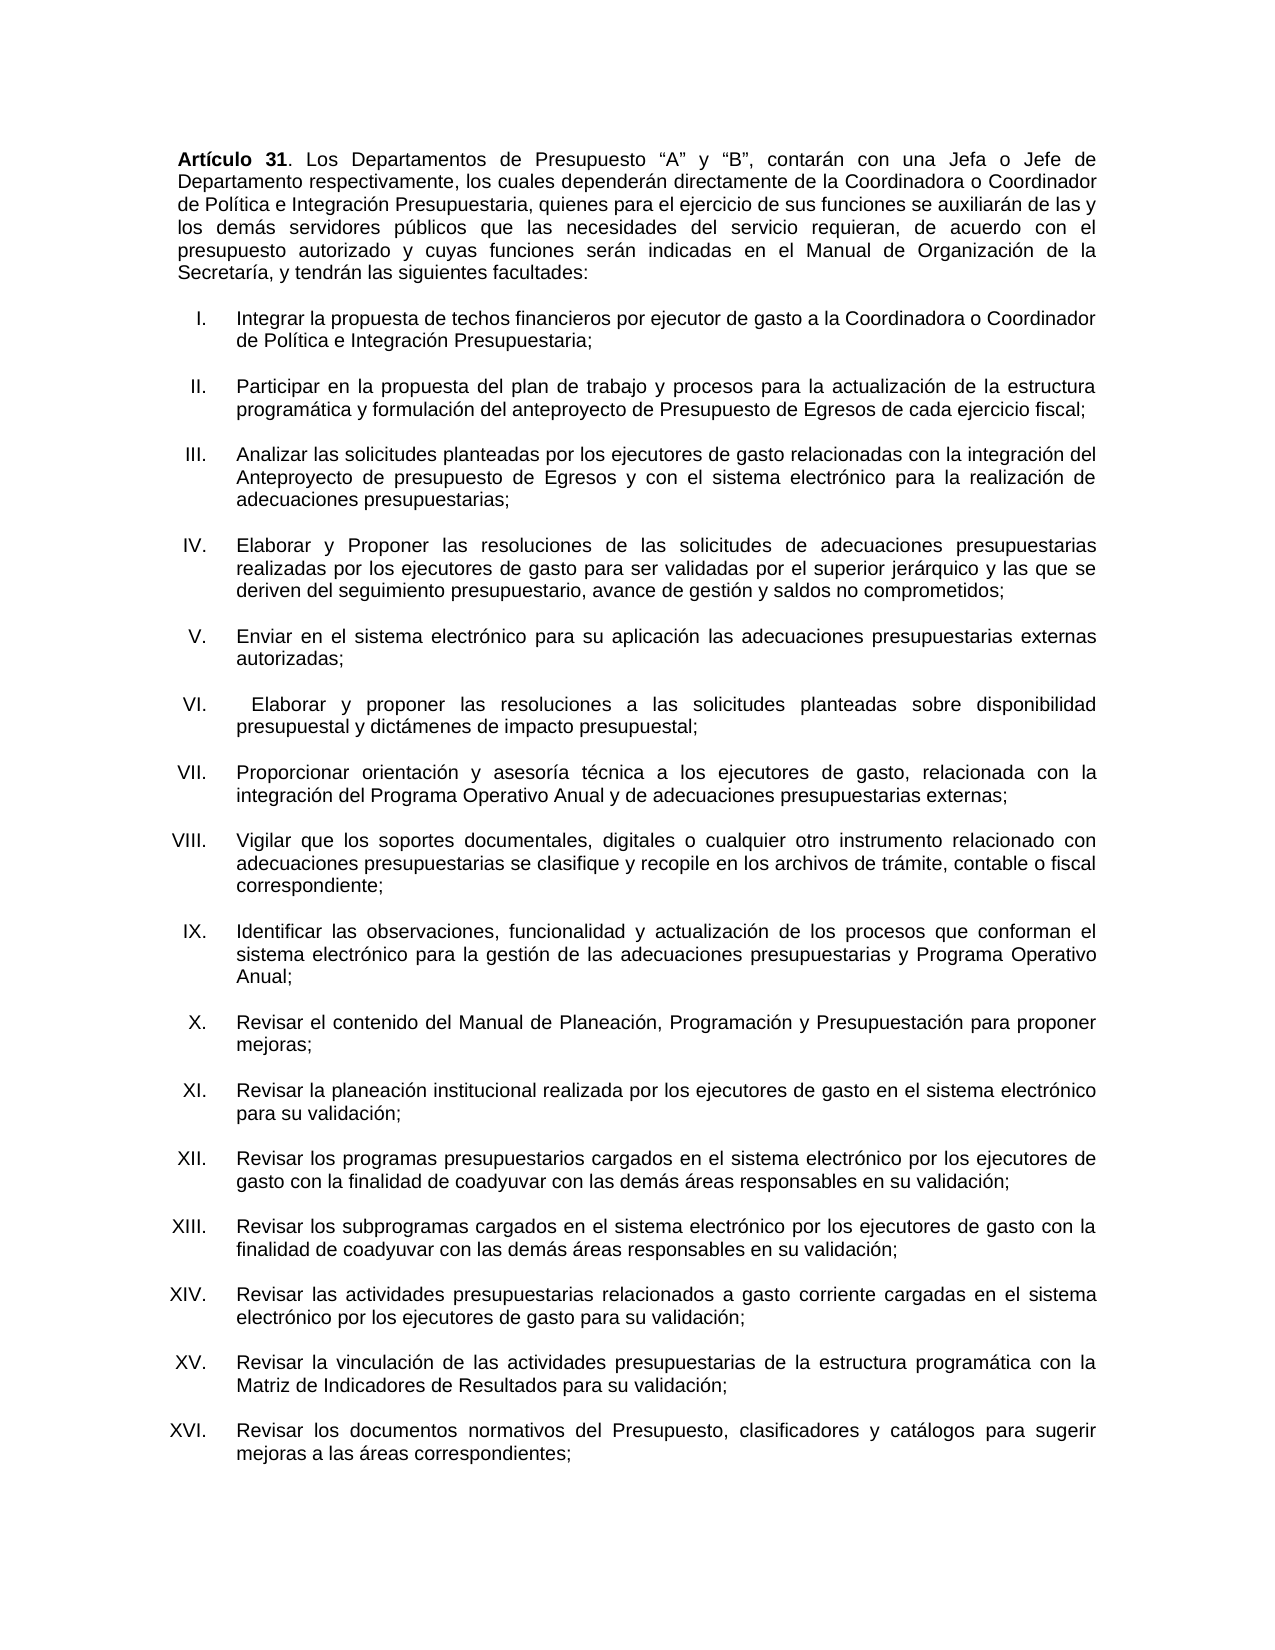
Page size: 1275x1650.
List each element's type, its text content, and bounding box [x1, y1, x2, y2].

list Analizar las solicitudes planteadas por los ejecutores de gasto relacionadas con la integración del Anteproyecto de presupuesto de Egresos y con el sistema electrónico para la realización de adecuaciones presupuestarias; [207, 443, 1098, 511]
text Artículo 31. Los Departamentos de Presupuesto “A” y “B”, contarán con una Jefa o Jefe de Departamento respectivamente, los cuales dependerán directamente de la Coordinadora o Coordinador de Política e Integración Presupuestaria, quienes para el ejercicio de sus funciones se auxiliarán de las y los demás servidores públicos que las necesidades del servicio requieran, de acuerdo con el presupuesto autorizado y cuyas funciones serán indicadas en el Manual de Organización de la Secretaría, y tendrán las siguientes facultades: [177, 148, 1098, 284]
list Revisar los subprogramas cargados en el sistema electrónico por los ejecutores de gasto con la finalidad de coadyuvar con las demás áreas responsables en su validación; [207, 1215, 1098, 1260]
list Integrar la propuesta de techos financieros por ejecutor de gasto a la Coordinadora o Coordinador de Política e Integración Presupuestaria; [207, 307, 1098, 352]
list Revisar los documentos normativos del Presupuesto, clasificadores y catálogos para sugerir mejoras a las áreas correspondientes; [207, 1419, 1098, 1465]
list Revisar las actividades presupuestarias relacionados a gasto corriente cargadas en el sistema electrónico por los ejecutores de gasto para su validación; [207, 1283, 1098, 1328]
list Vigilar que los soportes documentales, digitales o cualquier otro instrumento relacionado con adecuaciones presupuestarias se clasifique y recopile en los archivos de trámite, contable o fiscal correspondiente; [207, 829, 1098, 897]
list Revisar la vinculación de las actividades presupuestarias de la estructura programática con la Matriz de Indicadores de Resultados para su validación; [207, 1351, 1098, 1397]
list Enviar en el sistema electrónico para su aplicación las adecuaciones presupuestarias externas autorizadas; [207, 624, 1098, 670]
list Identificar las observaciones, funcionalidad y actualización de los procesos que conforman el sistema electrónico para la gestión de las adecuaciones presupuestarias y Programa Operativo Anual; [207, 920, 1098, 988]
list Participar en la propuesta del plan de trabajo y procesos para la actualización de la estructura programática y formulación del anteproyecto de Presupuesto de Egresos de cada ejercicio fiscal; [207, 375, 1098, 420]
list Proporcionar orientación y asesoría técnica a los ejecutores de gasto, relacionada con la integración del Programa Operativo Anual y de adecuaciones presupuestarias externas; [207, 761, 1098, 806]
list Revisar la planeación institucional realizada por los ejecutores de gasto en el sistema electrónico para su validación; [207, 1079, 1098, 1124]
list Elaborar y Proponer las resoluciones de las solicitudes de adecuaciones presupuestarias realizadas por los ejecutores de gasto para ser validadas por el superior jerárquico y las que se deriven del seguimiento presupuestario, avance de gestión y saldos no comprometidos; [207, 534, 1098, 602]
list Revisar el contenido del Manual de Planeación, Programación y Presupuestación para proponer mejoras; [207, 1011, 1098, 1056]
list Elaborar y proponer las resoluciones a las solicitudes planteadas sobre disponibilidad presupuestal y dictámenes de impacto presupuestal; [207, 693, 1098, 738]
list Revisar los programas presupuestarios cargados en el sistema electrónico por los ejecutores de gasto con la finalidad de coadyuvar con las demás áreas responsables en su validación; [207, 1147, 1098, 1192]
